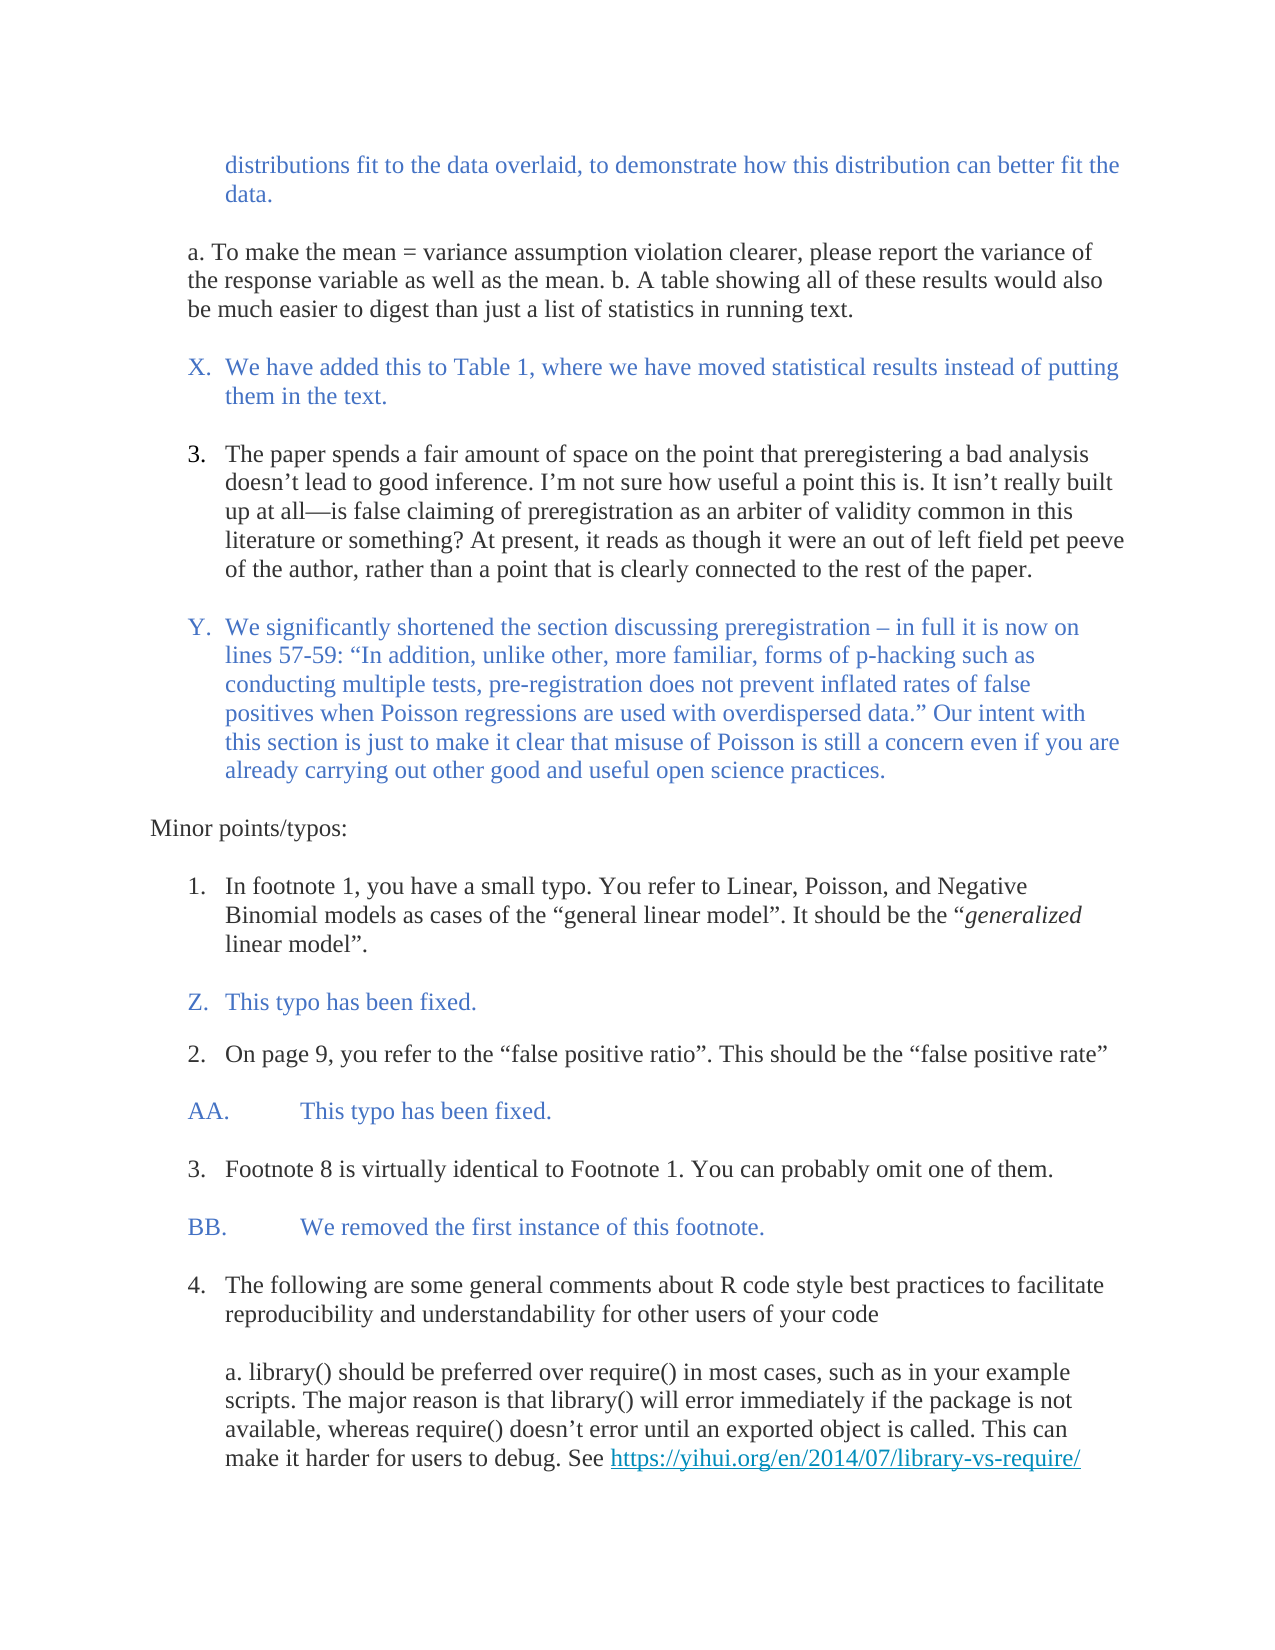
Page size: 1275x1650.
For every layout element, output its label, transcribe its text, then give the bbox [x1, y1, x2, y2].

text a. To make the mean = variance assumption violation clearer, please report the variance of the response variable as well as the mean. b. A table showing all of these results would also be much easier to digest than just a list of statistics in running text. [187, 237, 1125, 323]
list We removed the first instance of this footnote. [187, 1212, 1125, 1241]
list The paper spends a fair amount of space on the point that preregistering a bad analysis doesn’t lead to good inference. I’m not sure how useful a point this is. It isn’t really built up at all—is false claiming of preregistration as an arbiter of validity common in this literature or something? At present, it reads as though it were an out of left field pet peeve of the author, rather than a point that is clearly connected to the rest of the paper. [187, 439, 1125, 582]
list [187, 150, 1125, 207]
list We have added this to Table 1, where we have moved statistical results instead of putting them in the text. [187, 352, 1125, 409]
list Footnote 8 is virtually identical to Footnote 1. You can probably omit one of them. [187, 1154, 1125, 1183]
list This typo has been fixed. [187, 987, 1125, 1015]
list This typo has been fixed. [187, 1096, 1125, 1125]
text a. library() should be preferred over require() in most cases, such as in your example scripts. The major reason is that library() will error immediately if the package is not available, whereas require() doesn’t error until an exported object is called. This can make it harder for users to debug. See https://yihui.org/en/2014/07/library-vs-require/ [225, 1357, 1125, 1472]
list We significantly shortened the section discussing preregistration – in full it is now on lines 57-59: “In addition, unlike other, more familiar, forms of p-hacking such as conducting multiple tests, pre-registration does not prevent inflated rates of false positives when Poisson regressions are used with overdispersed data.” Our intent with this section is just to make it clear that misuse of Poisson is still a concern even if you are already carrying out other good and useful open science practices. [187, 612, 1125, 784]
list On page 9, you refer to the “false positive ratio”. This should be the “false positive rate” [187, 1039, 1125, 1068]
list In footnote 1, you have a small typo. You refer to Linear, Poisson, and Negative Binomial models as cases of the “general linear model”. It should be the “generalized linear model”. [187, 871, 1125, 957]
text Minor points/typos: [150, 813, 1125, 842]
list The following are some general comments about R code style best practices to facilitate reproducibility and understandability for other users of your code [187, 1270, 1125, 1328]
